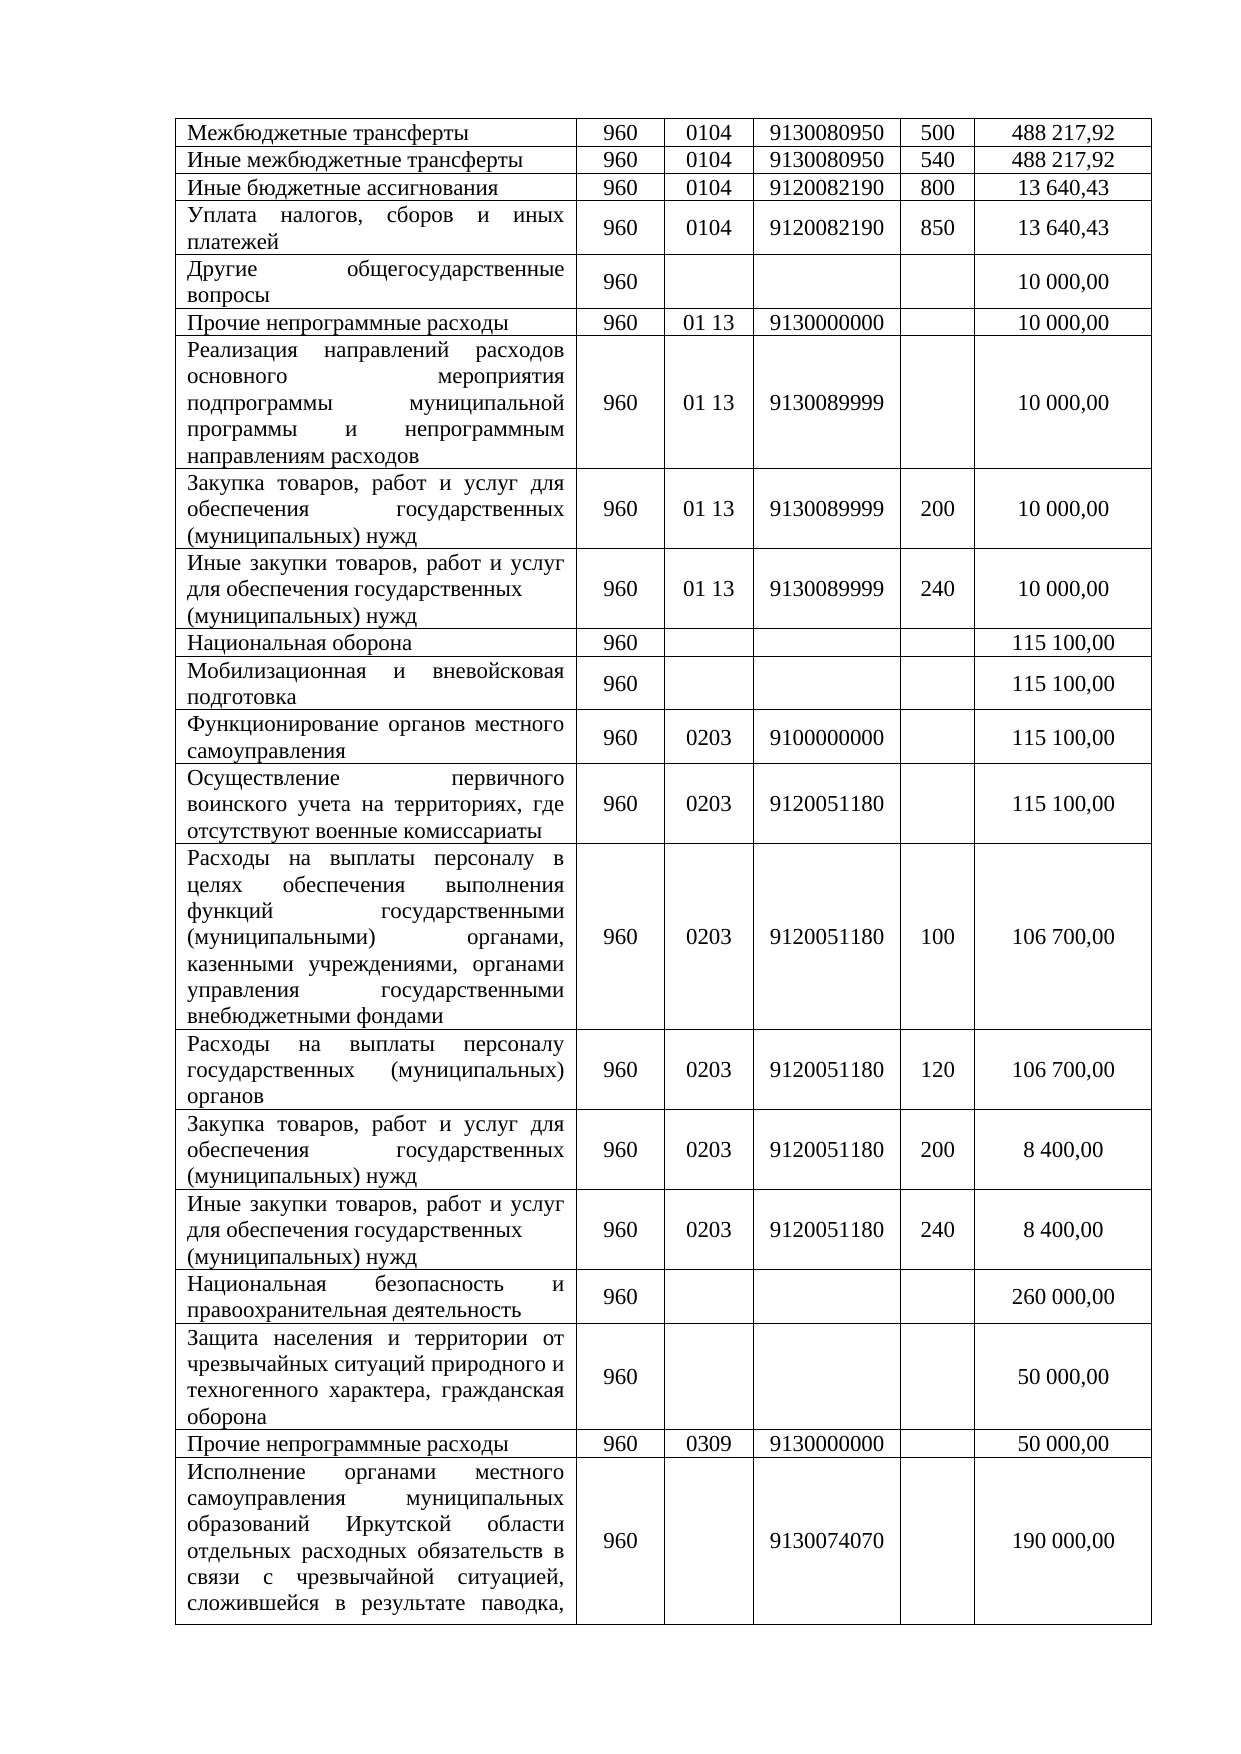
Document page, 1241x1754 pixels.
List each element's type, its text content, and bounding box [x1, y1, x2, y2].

table_cell 9130080950 [754, 119, 900, 146]
table_cell 9120051180 [754, 1110, 900, 1189]
table_cell 190 000,00 [975, 1458, 1151, 1624]
table_cell 850 [901, 201, 974, 254]
table_cell 0203 [665, 844, 753, 1029]
table_cell 8 400,00 [975, 1110, 1151, 1189]
table_cell [901, 710, 974, 763]
table_cell 0309 [665, 1430, 753, 1457]
table_cell 960 [577, 1430, 664, 1457]
table_cell 960 [577, 147, 664, 173]
table_cell 960 [577, 201, 664, 254]
table_cell [901, 255, 974, 308]
table_cell Прочие непрограммные расходы [176, 309, 576, 335]
table_cell Иные бюджетные ассигнования [176, 174, 576, 200]
table_cell Иные межбюджетные трансферты [176, 147, 576, 173]
table_cell [901, 1458, 974, 1624]
table_cell [901, 309, 974, 335]
table_cell Другие общегосударственные вопросы [176, 255, 576, 308]
table_cell 960 [577, 1458, 664, 1624]
table_cell 500 [901, 119, 974, 146]
table_cell 10 000,00 [975, 255, 1151, 308]
table_cell 106 700,00 [975, 844, 1151, 1029]
table_cell 8 400,00 [975, 1190, 1151, 1269]
table_cell 260 000,00 [975, 1270, 1151, 1323]
table_cell [665, 629, 753, 656]
table_cell [754, 1324, 900, 1429]
table_cell 540 [901, 147, 974, 173]
table_cell Межбюджетные трансферты [176, 119, 576, 146]
table_cell [665, 1270, 753, 1323]
table_cell 0104 [665, 119, 753, 146]
table_cell 960 [577, 710, 664, 763]
table_cell 960 [577, 469, 664, 548]
table_cell [754, 1270, 900, 1323]
table_cell 9120082190 [754, 201, 900, 254]
table_cell 240 [901, 1190, 974, 1269]
table_cell 9120051180 [754, 844, 900, 1029]
table_cell [754, 657, 900, 709]
table_cell 01 13 [665, 549, 753, 628]
table_cell 200 [901, 469, 974, 548]
table_cell 106 700,00 [975, 1030, 1151, 1109]
table_cell 10 000,00 [975, 309, 1151, 335]
table_cell 960 [577, 1190, 664, 1269]
table_cell Иные закупки товаров, работ и услуг для обеспечения государственных (муниципальных) нужд [176, 549, 576, 628]
table_cell 10 000,00 [975, 549, 1151, 628]
table_cell [665, 1458, 753, 1624]
table_cell Прочие непрограммные расходы [176, 1430, 576, 1457]
table_cell 960 [577, 1030, 664, 1109]
table_cell Осуществление первичного воинского учета на территориях, где отсутствуют военные комиссариаты [176, 764, 576, 843]
table_cell 488 217,92 [975, 147, 1151, 173]
table_cell Реализация направлений расходов основного мероприятия подпрограммы муниципальной программы и непрограммным направлениям расходов [176, 336, 576, 468]
table_cell 960 [577, 844, 664, 1029]
table_cell 0104 [665, 201, 753, 254]
table_cell 9130089999 [754, 469, 900, 548]
table_cell 960 [577, 549, 664, 628]
table_cell [901, 629, 974, 656]
table_cell 13 640,43 [975, 201, 1151, 254]
table_cell Расходы на выплаты персоналу государственных (муниципальных) органов [176, 1030, 576, 1109]
table_cell 200 [901, 1110, 974, 1189]
table_cell 115 100,00 [975, 629, 1151, 656]
table_cell 960 [577, 255, 664, 308]
table_cell 9130074070 [754, 1458, 900, 1624]
table_cell 960 [577, 336, 664, 468]
table_cell 0203 [665, 764, 753, 843]
table_cell 0104 [665, 174, 753, 200]
table_cell 9100000000 [754, 710, 900, 763]
table_cell Национальная безопасность и правоохранительная деятельность [176, 1270, 576, 1323]
table_cell 01 13 [665, 336, 753, 468]
table_cell 10 000,00 [975, 469, 1151, 548]
table_cell 960 [577, 657, 664, 709]
table_cell 960 [577, 764, 664, 843]
table_cell 0203 [665, 710, 753, 763]
table_cell 960 [577, 629, 664, 656]
table_cell [665, 255, 753, 308]
table_cell 0203 [665, 1190, 753, 1269]
table_cell 9120051180 [754, 1030, 900, 1109]
table_cell 240 [901, 549, 974, 628]
table_cell 50 000,00 [975, 1324, 1151, 1429]
table_cell Защита населения и территории от чрезвычайных ситуаций природного и техногенного характера, гражданская оборона [176, 1324, 576, 1429]
table_cell [901, 1430, 974, 1457]
table_cell Закупка товаров, работ и услуг для обеспечения государственных (муниципальных) нужд [176, 469, 576, 548]
table_cell [901, 336, 974, 468]
table_cell 9130089999 [754, 336, 900, 468]
table_cell 800 [901, 174, 974, 200]
table_cell 0203 [665, 1110, 753, 1189]
table_cell [665, 1324, 753, 1429]
table_cell Расходы на выплаты персоналу в целях обеспечения выполнения функций государственными (муниципальными) органами, казенными учреждениями, органами управления государственными внебюджетными фондами [176, 844, 576, 1029]
table_cell 960 [577, 1324, 664, 1429]
table_cell 115 100,00 [975, 764, 1151, 843]
table_cell 960 [577, 1270, 664, 1323]
table_cell [901, 1270, 974, 1323]
table_cell [901, 657, 974, 709]
table_cell [901, 1324, 974, 1429]
table_cell 120 [901, 1030, 974, 1109]
table_cell 01 13 [665, 309, 753, 335]
table_cell [901, 764, 974, 843]
table_cell 960 [577, 1110, 664, 1189]
table_cell [754, 255, 900, 308]
table_cell 0104 [665, 147, 753, 173]
table_cell 960 [577, 119, 664, 146]
table_cell Уплата налогов, сборов и иных платежей [176, 201, 576, 254]
table_cell Функционирование органов местного самоуправления [176, 710, 576, 763]
table_cell 9120051180 [754, 1190, 900, 1269]
table_cell 9130000000 [754, 309, 900, 335]
table_cell 115 100,00 [975, 710, 1151, 763]
table_cell Национальная оборона [176, 629, 576, 656]
table_cell 13 640,43 [975, 174, 1151, 200]
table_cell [176, 1458, 576, 1624]
table_cell 10 000,00 [975, 336, 1151, 468]
table_cell 488 217,92 [975, 119, 1151, 146]
table_cell Мобилизационная и вневойсковая подготовка [176, 657, 576, 709]
table_cell [754, 629, 900, 656]
table_cell 9120082190 [754, 174, 900, 200]
table_cell 960 [577, 174, 664, 200]
table_cell 115 100,00 [975, 657, 1151, 709]
table_cell 01 13 [665, 469, 753, 548]
table_cell Иные закупки товаров, работ и услуг для обеспечения государственных (муниципальных) нужд [176, 1190, 576, 1269]
table_cell 50 000,00 [975, 1430, 1151, 1457]
table_cell Закупка товаров, работ и услуг для обеспечения государственных (муниципальных) нужд [176, 1110, 576, 1189]
table_cell 960 [577, 309, 664, 335]
table_cell 0203 [665, 1030, 753, 1109]
table_cell 9130089999 [754, 549, 900, 628]
table_cell 9130080950 [754, 147, 900, 173]
table_cell 9130000000 [754, 1430, 900, 1457]
table_cell [665, 657, 753, 709]
table_cell 100 [901, 844, 974, 1029]
table_cell 9120051180 [754, 764, 900, 843]
